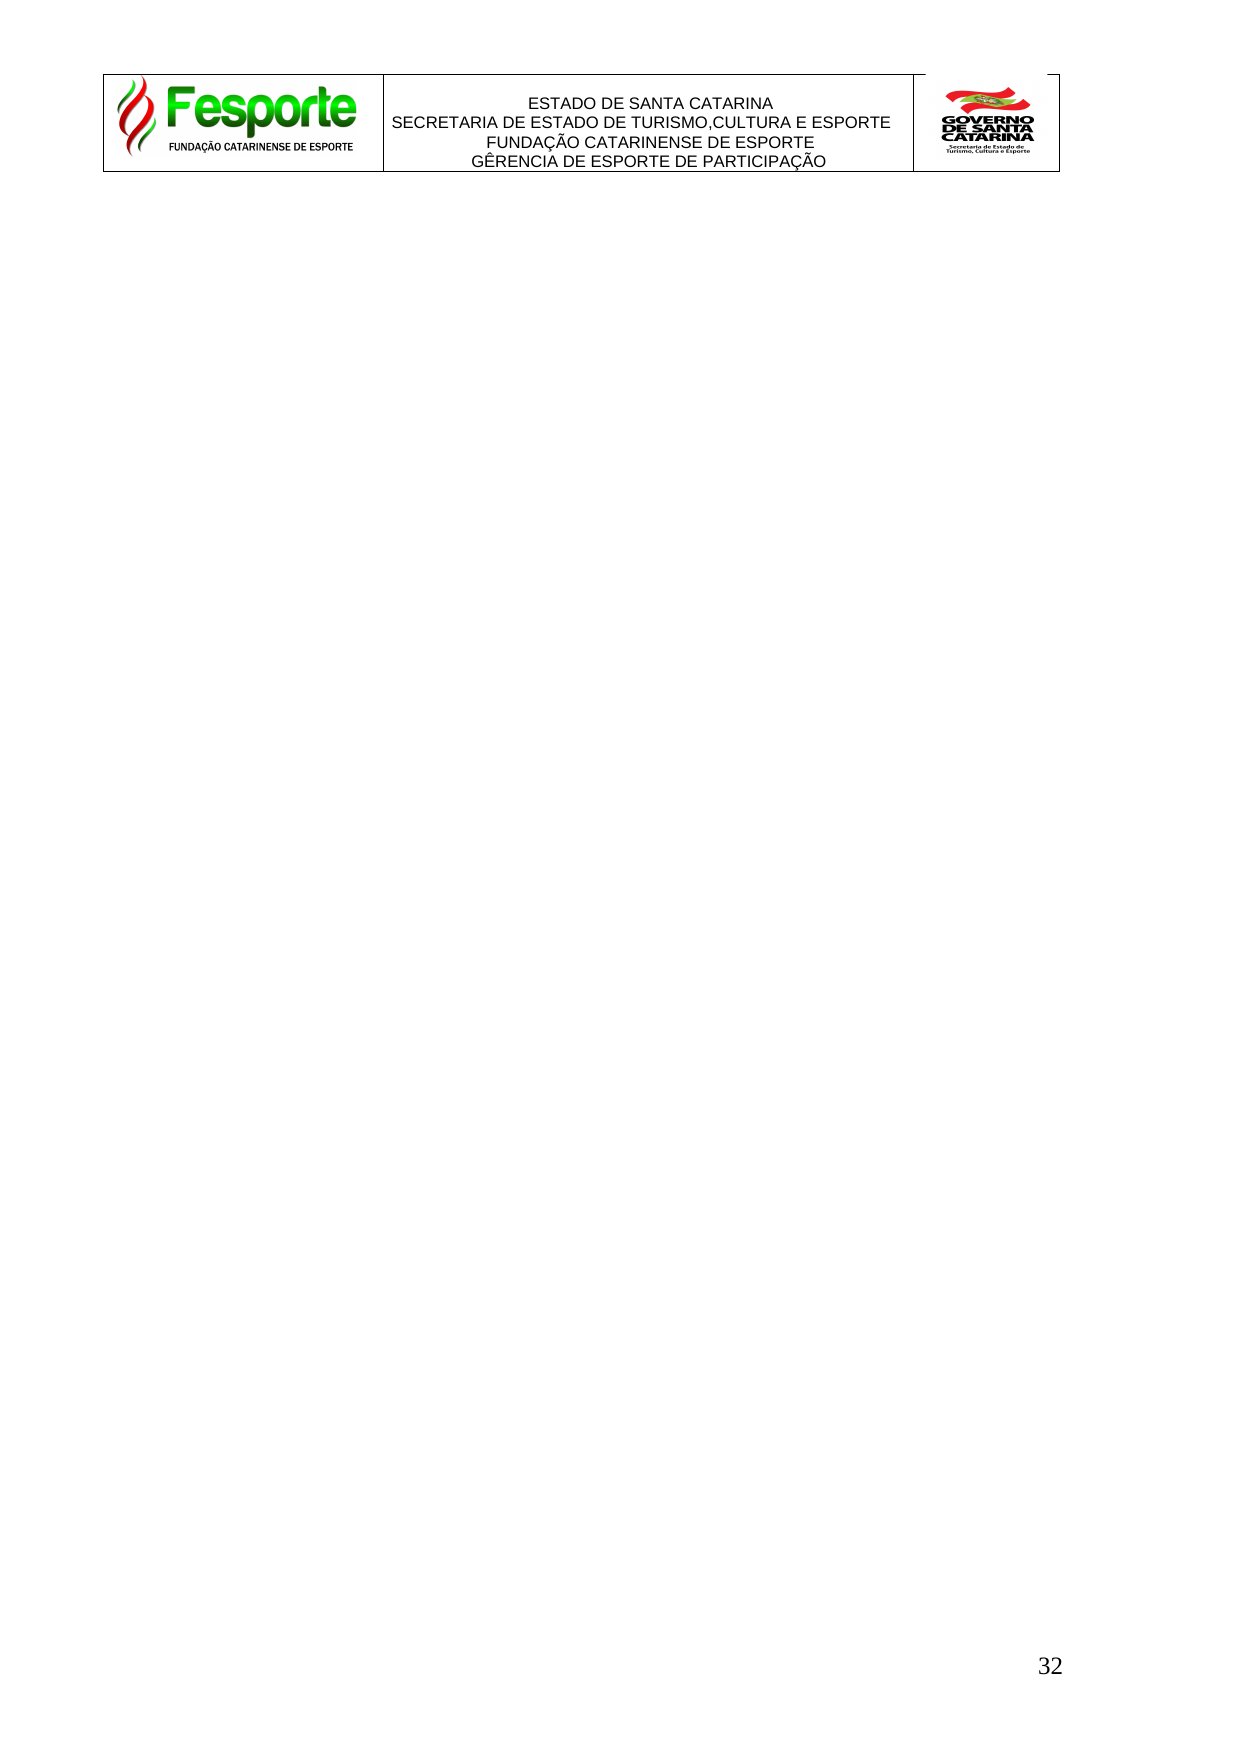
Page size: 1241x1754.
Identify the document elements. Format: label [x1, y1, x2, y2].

picture [925, 74, 1048, 163]
picture [114, 75, 357, 157]
